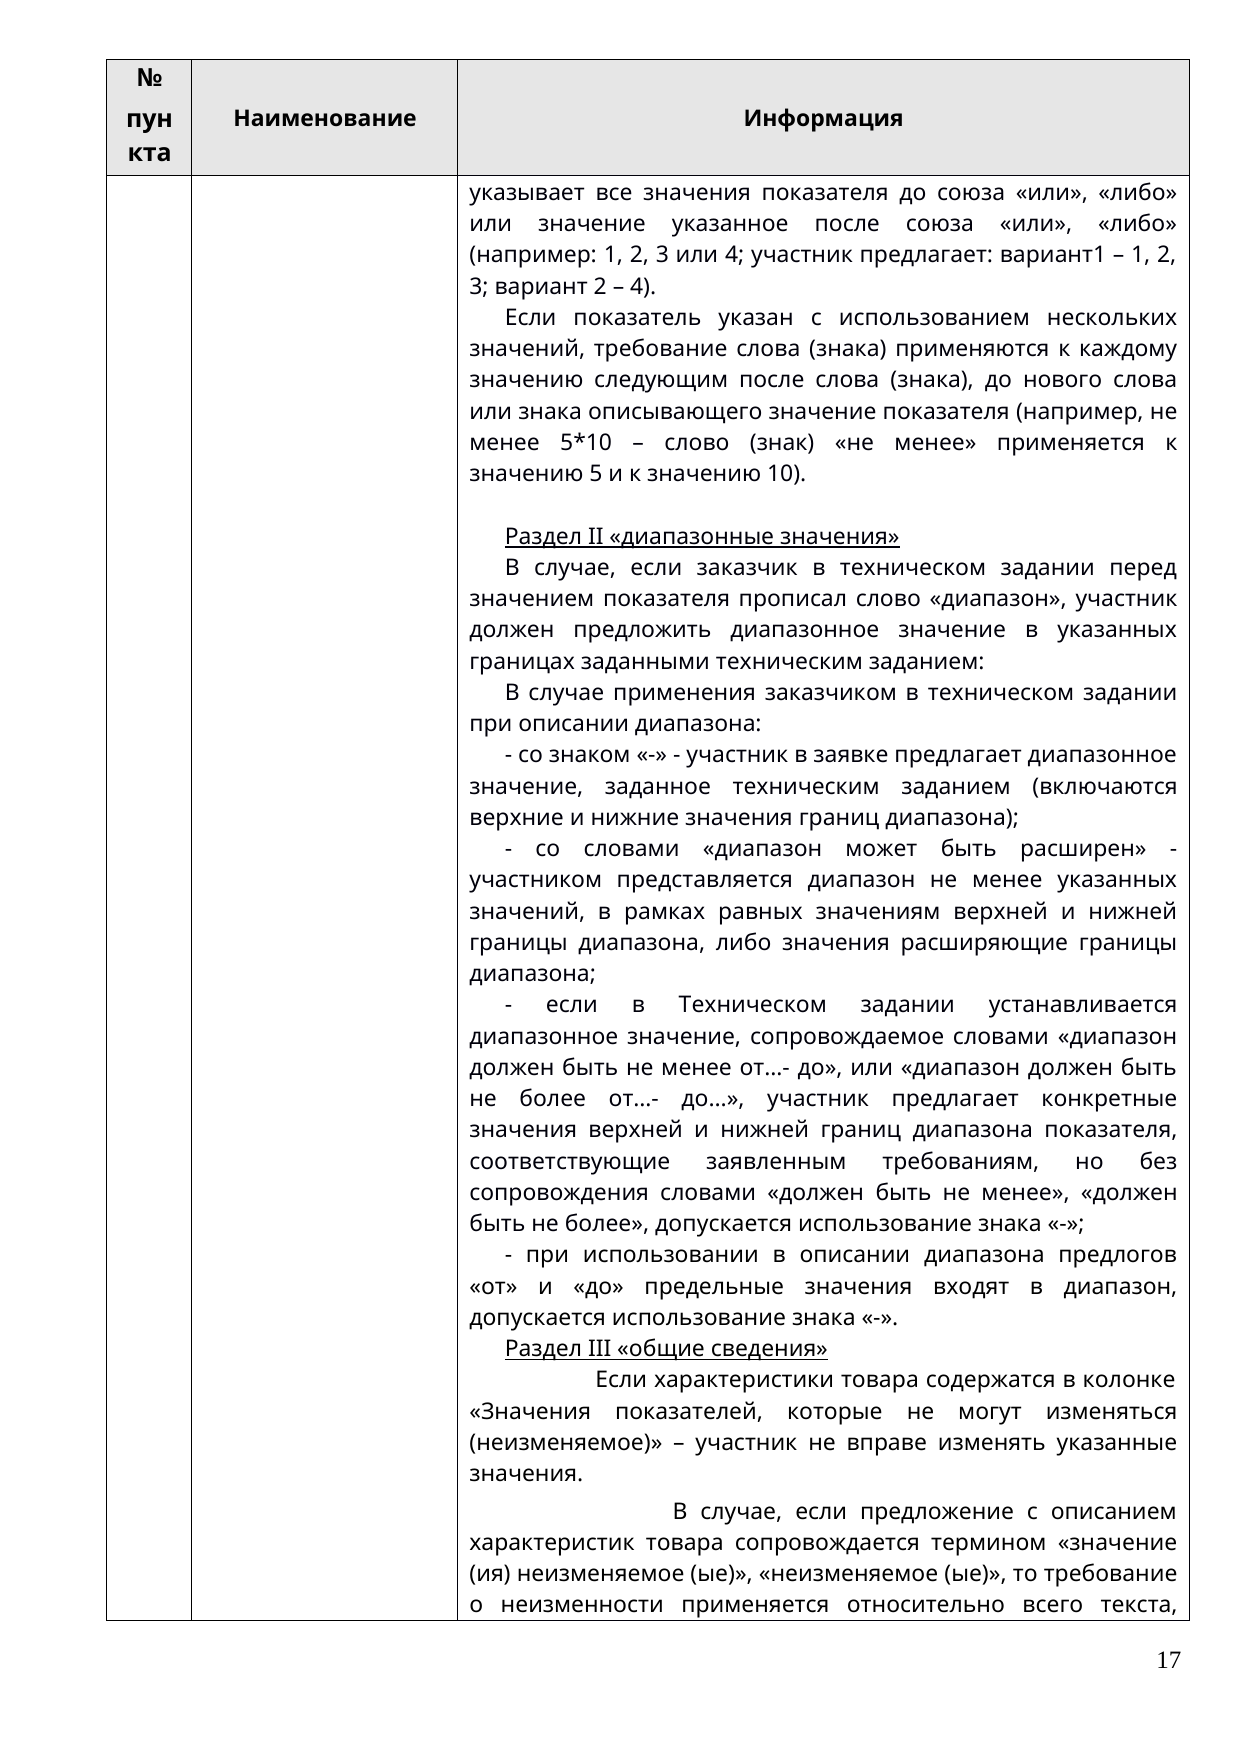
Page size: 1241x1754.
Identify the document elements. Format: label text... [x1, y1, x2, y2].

table_header № пункта [107, 60, 191, 175]
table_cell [192, 176, 457, 1619]
table_cell [107, 176, 191, 1619]
table_header Наименование [192, 60, 457, 175]
table_header Информация [458, 60, 1189, 175]
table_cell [458, 176, 1189, 1619]
